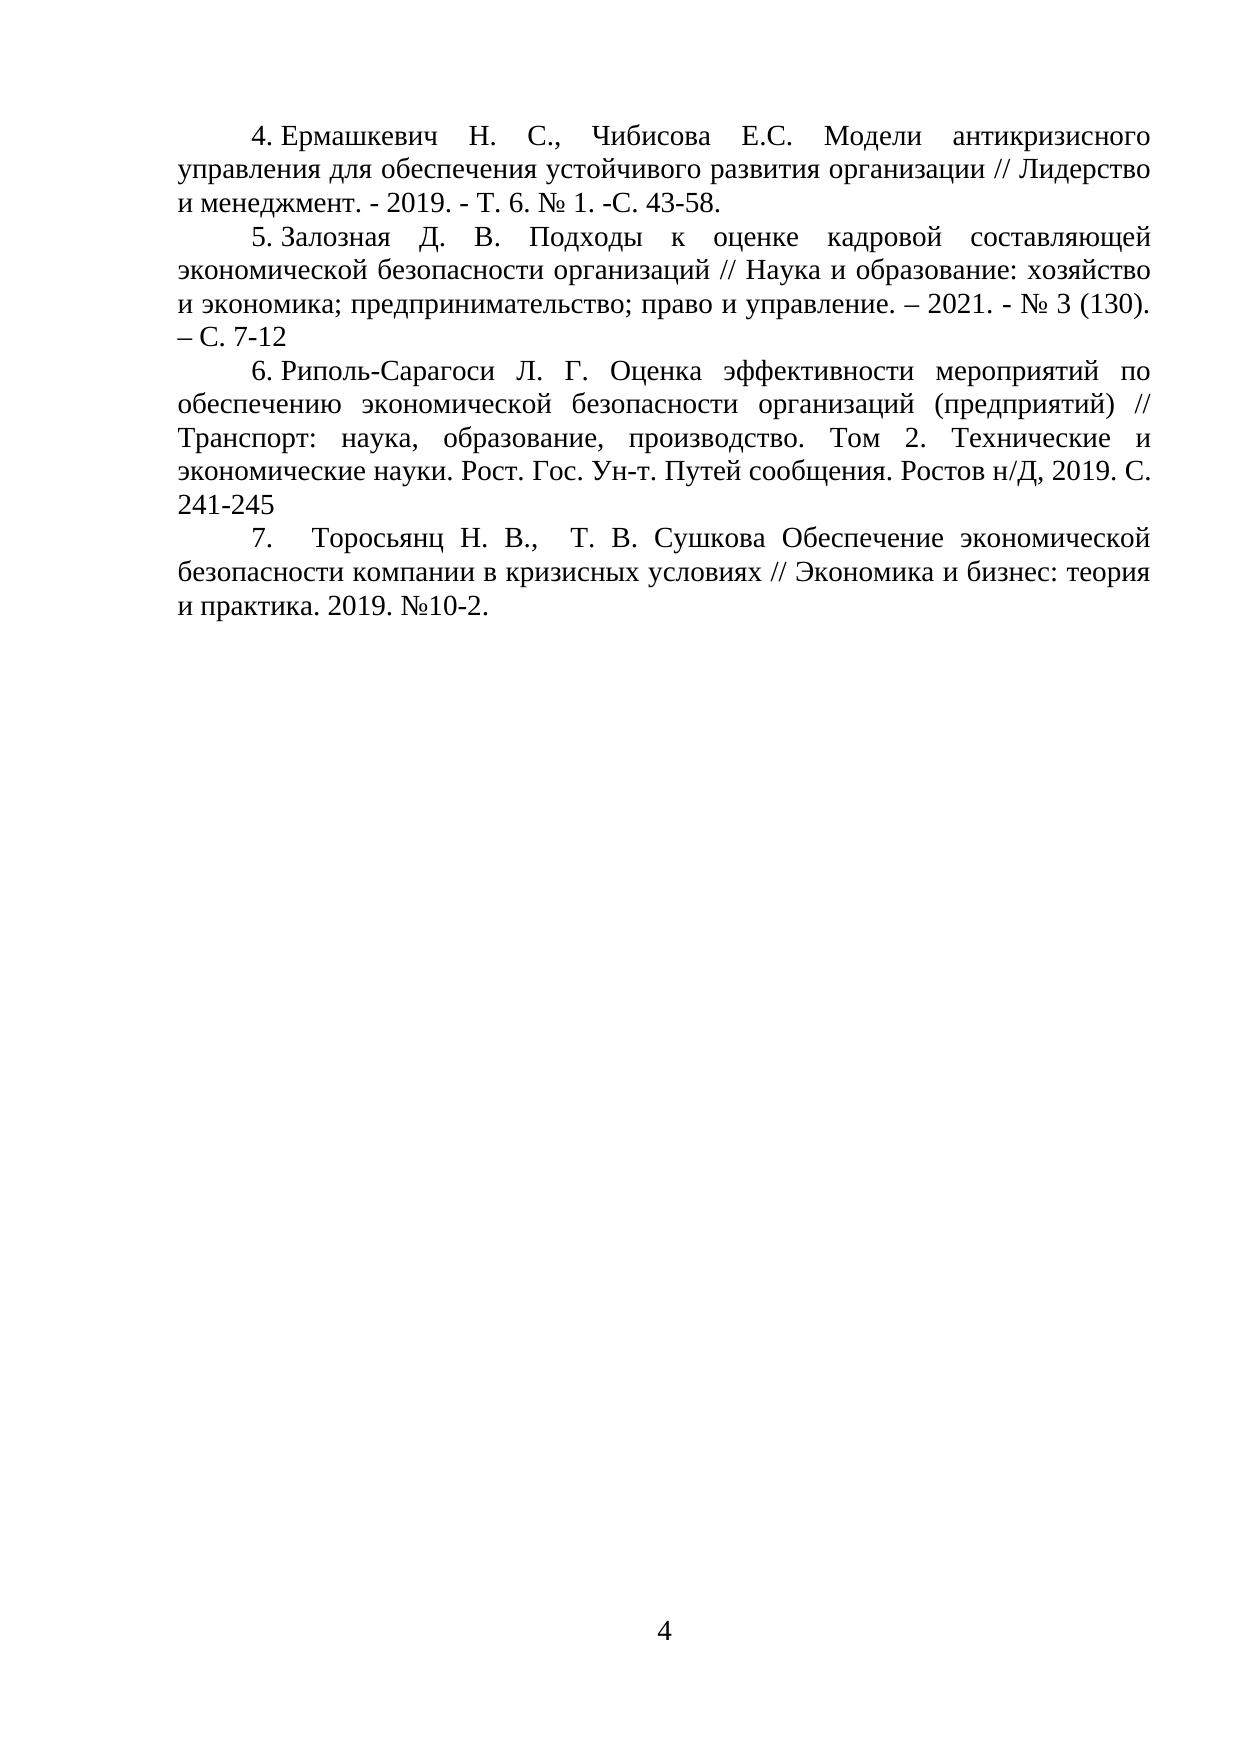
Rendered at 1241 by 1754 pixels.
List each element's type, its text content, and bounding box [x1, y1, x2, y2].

list Риполь-Сарагоси Л. Г. Оценка эффективности мероприятий по обеспечению экономической безопасности организаций (предприятий) // Транспорт: наука, образование, производство. Том 2. Технические и экономические науки. Рост. Гос. Ун-т. Путей сообщения. Ростов н/Д, 2019. С. 241-245 [177, 353, 1152, 521]
list Залозная Д. В. Подходы к оценке кадровой составляющей экономической безопасности организаций // Наука и образование: хозяйство и экономика; предпринимательство; право и управление. – 2021. - № 3 (130). – С. 7-12 [177, 219, 1152, 353]
list Ермашкевич Н. С., Чибисова Е.С. Модели антикризисного управления для обеспечения устойчивого развития организации // Лидерство и менеджмент. - 2019. - Т. 6. № 1. -С. 43-58. [177, 118, 1152, 219]
list Торосьянц Н. В., Т. В. Сушкова Обеспечение экономической безопасности компании в кризисных условиях // Экономика и бизнес: теория и практика. 2019. №10-2. [177, 521, 1152, 621]
